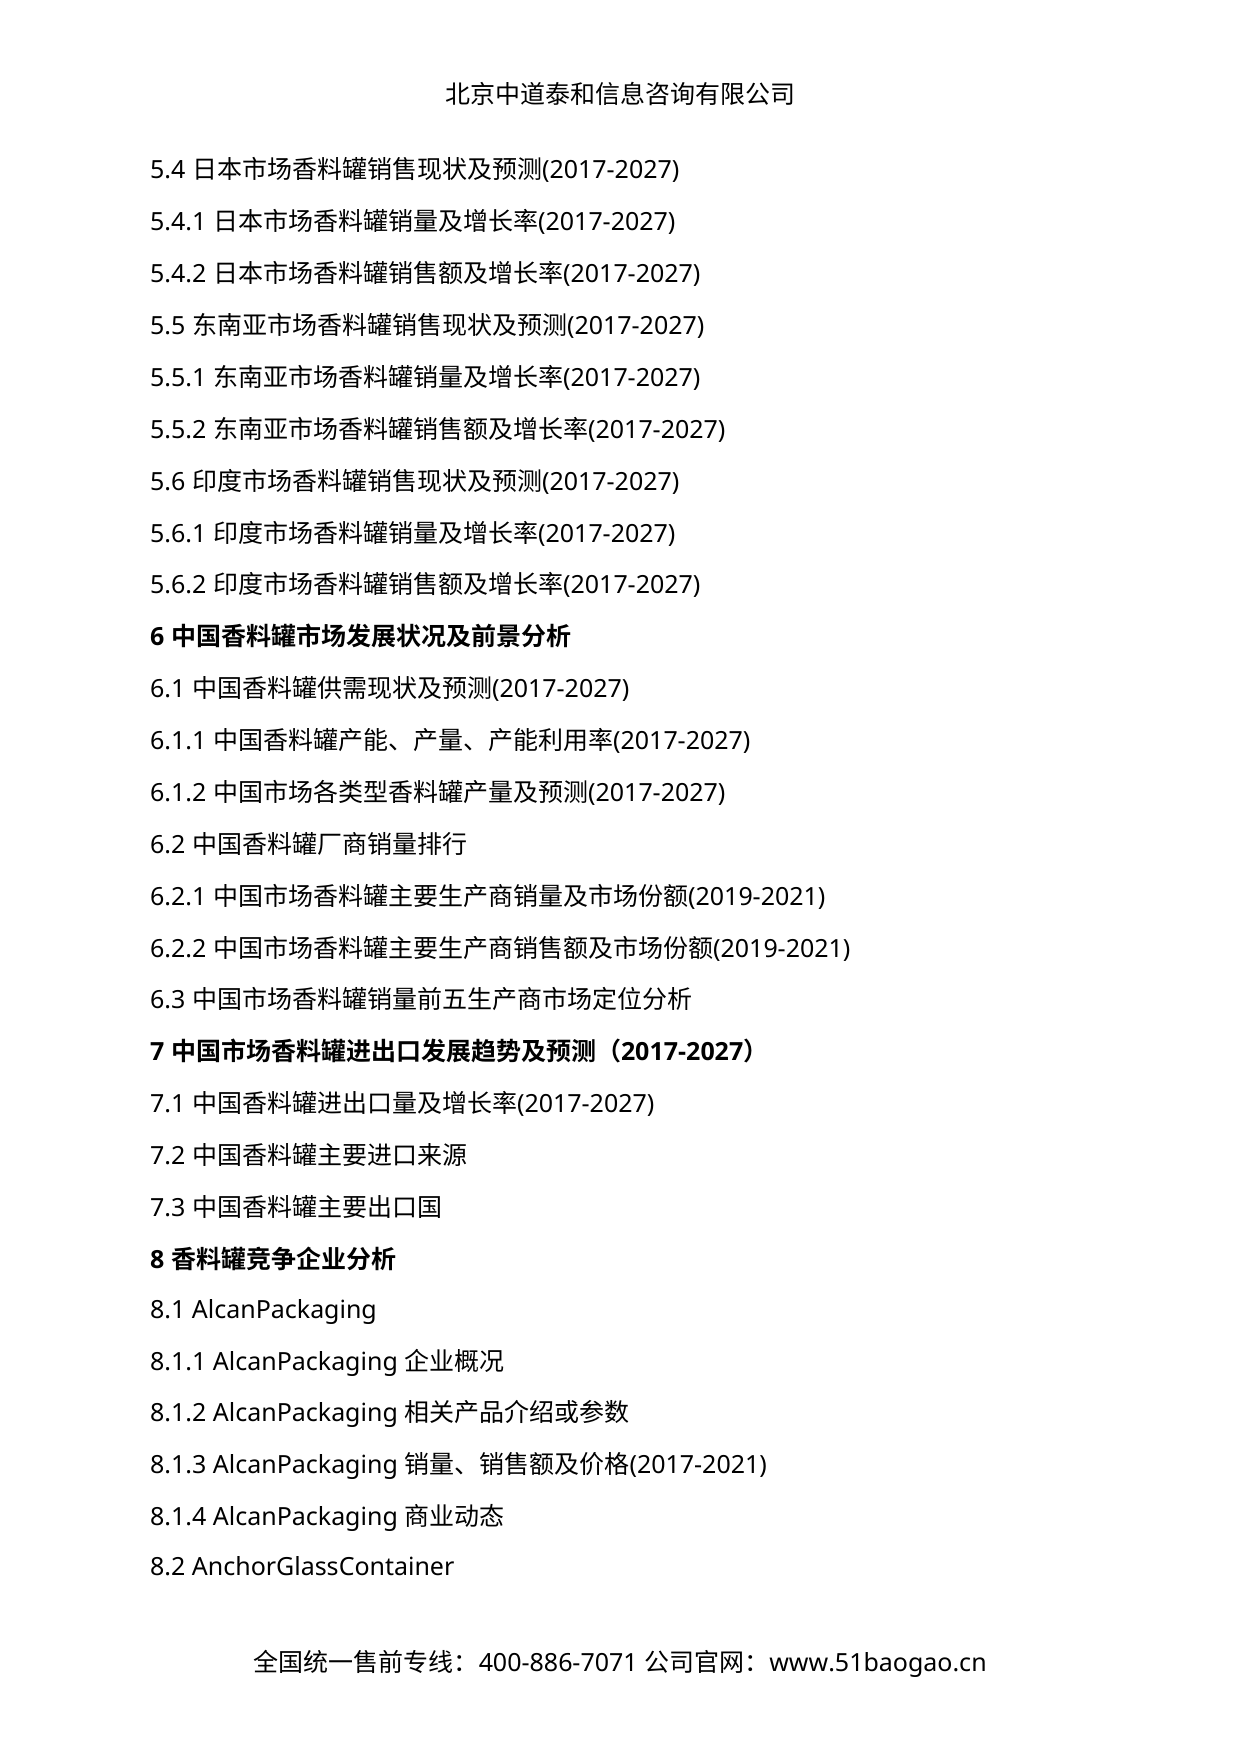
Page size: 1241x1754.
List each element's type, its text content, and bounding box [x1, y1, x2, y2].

text 6 中国香料罐市场发展状况及前景分析 [150, 617, 1090, 653]
text 6.1 中国香料罐供需现状及预测(2017-2027) [150, 669, 1090, 705]
text 7 中国市场香料罐进出口发展趋势及预测（2017-2027） [150, 1032, 1090, 1068]
text 6.2.2 中国市场香料罐主要生产商销售额及市场份额(2019-2021) [150, 928, 1090, 964]
text 6.1.1 中国香料罐产能、产量、产能利用率(2017-2027) [150, 721, 1090, 757]
text 5.4.1 日本市场香料罐销量及增长率(2017-2027) [150, 202, 1090, 238]
text 5.4 日本市场香料罐销售现状及预测(2017-2027) [150, 150, 1090, 186]
text 6.3 中国市场香料罐销量前五生产商市场定位分析 [150, 980, 1090, 1016]
text 5.5.1 东南亚市场香料罐销量及增长率(2017-2027) [150, 357, 1090, 394]
text 8.1.4 AlcanPackaging 商业动态 [150, 1497, 1090, 1533]
text 8.1.2 AlcanPackaging 相关产品介绍或参数 [150, 1393, 1090, 1429]
text 5.4.2 日本市场香料罐销售额及增长率(2017-2027) [150, 254, 1090, 290]
text 8.1 AlcanPackaging [150, 1291, 1090, 1325]
text 6.2 中国香料罐厂商销量排行 [150, 824, 1090, 861]
text 7.2 中国香料罐主要进口来源 [150, 1136, 1090, 1172]
text 5.6.1 印度市场香料罐销量及增长率(2017-2027) [150, 513, 1090, 549]
text 6.1.2 中国市场各类型香料罐产量及预测(2017-2027) [150, 772, 1090, 809]
text 5.6 印度市场香料罐销售现状及预测(2017-2027) [150, 461, 1090, 497]
text 8.2 AnchorGlassContainer [150, 1548, 1090, 1582]
text 8.1.3 AlcanPackaging 销量、销售额及价格(2017-2021) [150, 1445, 1090, 1481]
text 8.1.1 AlcanPackaging 企业概况 [150, 1341, 1090, 1377]
text 7.1 中国香料罐进出口量及增长率(2017-2027) [150, 1084, 1090, 1120]
text 8 香料罐竞争企业分析 [150, 1239, 1090, 1276]
text 7.3 中国香料罐主要出口国 [150, 1187, 1090, 1224]
text 5.5 东南亚市场香料罐销售现状及预测(2017-2027) [150, 306, 1090, 342]
text 5.5.2 东南亚市场香料罐销售额及增长率(2017-2027) [150, 409, 1090, 446]
text 5.6.2 印度市场香料罐销售额及增长率(2017-2027) [150, 565, 1090, 601]
text 6.2.1 中国市场香料罐主要生产商销量及市场份额(2019-2021) [150, 876, 1090, 912]
